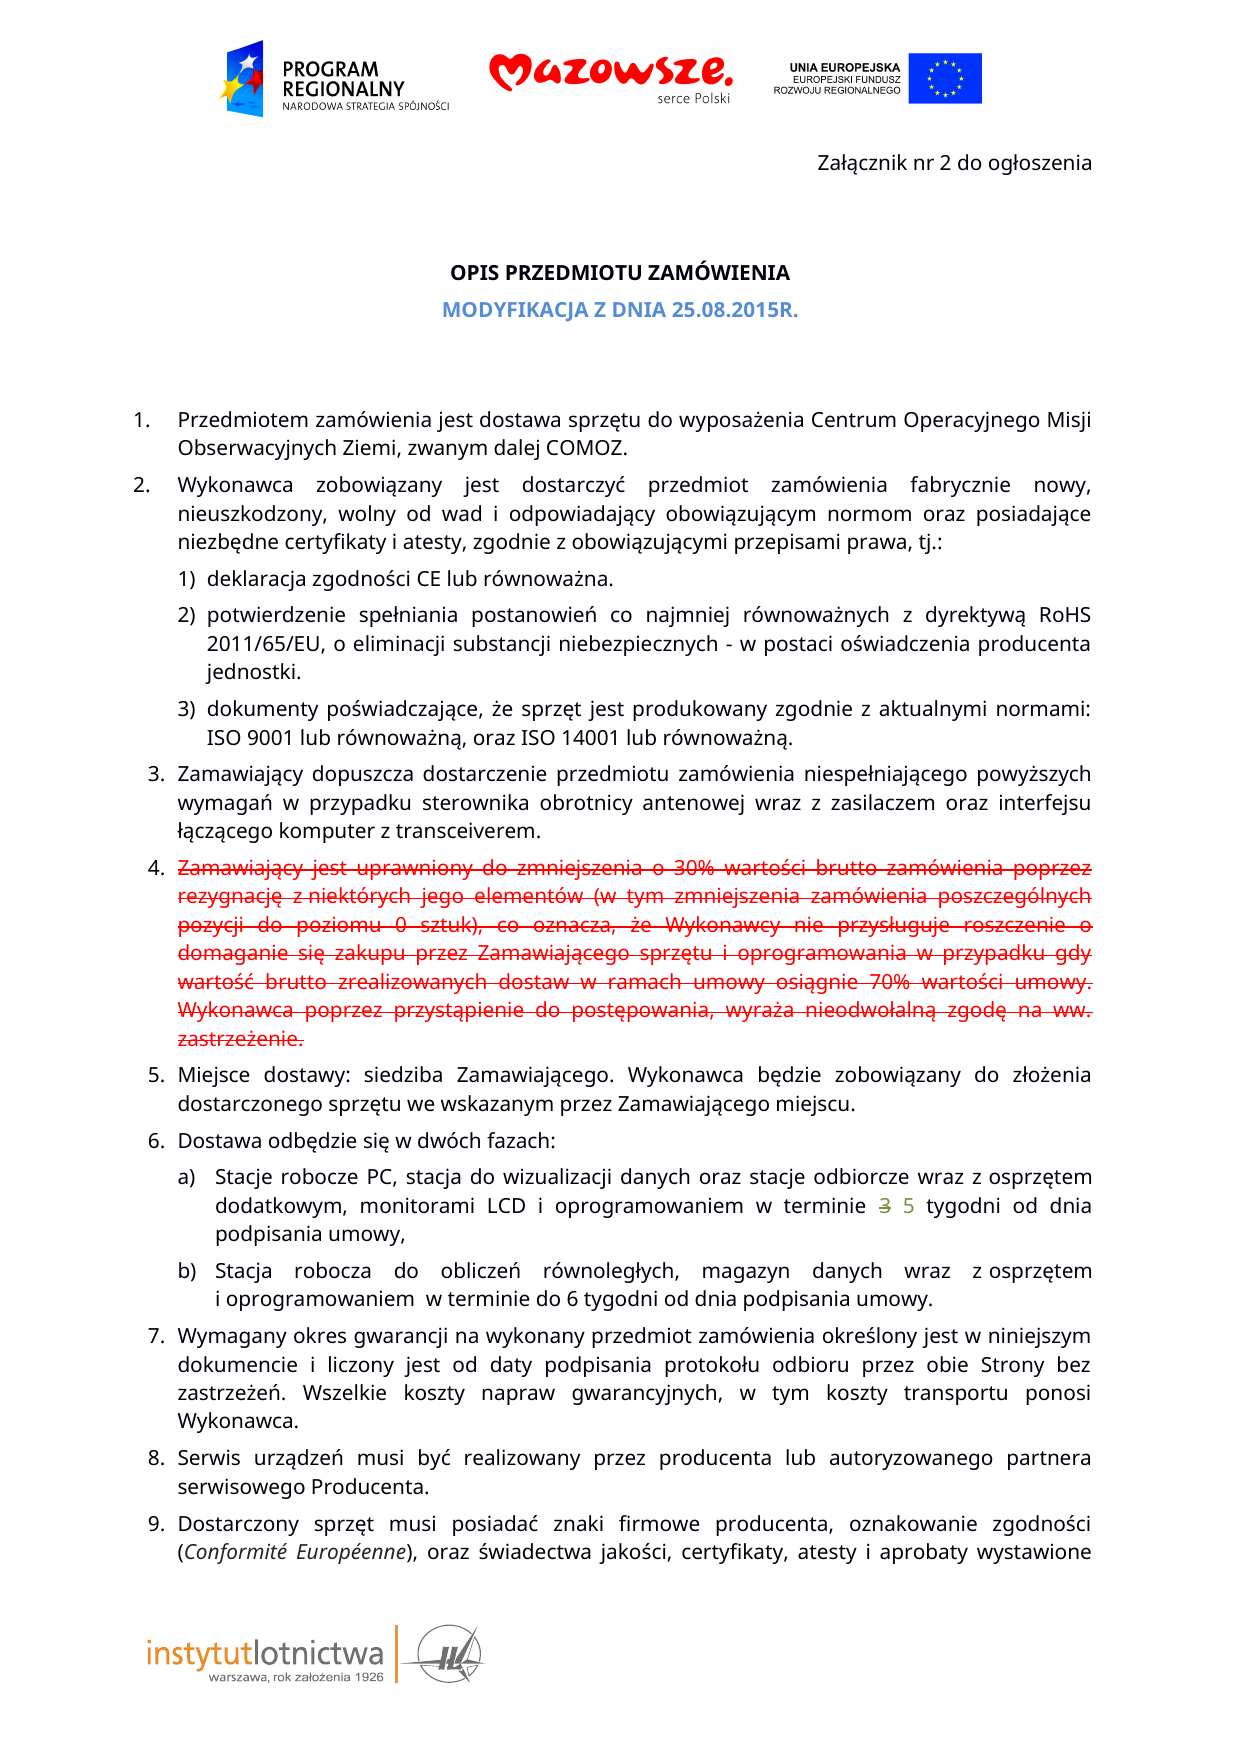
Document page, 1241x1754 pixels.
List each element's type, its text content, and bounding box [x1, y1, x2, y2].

list Dostawa odbędzie się w dwóch fazach: [148, 1126, 1093, 1154]
picture [181, 23, 1033, 137]
list Stacje robocze PC, stacja do wizualizacji danych oraz stacje odbiorcze wraz z osprzętem dodatkowym, monitorami LCD i oprogramowaniem w terminie 3 5 tygodni od dnia podpisania umowy, [177, 1162, 1093, 1248]
list Miejsce dostawy: siedziba Zamawiającego. Wykonawca będzie zobowiązany do złożenia dostarczonego sprzętu we wskazanym przez Zamawiającego miejscu. [148, 1061, 1093, 1117]
list potwierdzenie spełniania postanowień co najmniej równoważnych z dyrektywą RoHS 2011/65/EU, o eliminacji substancji niebezpiecznych - w postaci oświadczenia producenta jednostki. [177, 601, 1093, 686]
list Stacja robocza do obliczeń równoległych, magazyn danych wraz z osprzętem i oprogramowaniem w terminie do 6 tygodni od dnia podpisania umowy. [177, 1256, 1093, 1313]
list Wykonawca zobowiązany jest dostarczyć przedmiot zamówienia fabrycznie nowy, nieuszkodzony, wolny od wad i odpowiadający obowiązującym normom oraz posiadające niezbędne certyfikaty i atesty, zgodnie z obowiązującymi przepisami prawa, tj.: [133, 470, 1093, 556]
list Zamawiający dopuszcza dostarczenie przedmiotu zamówienia niespełniającego powyższych wymagań w przypadku sterownika obrotnicy antenowej wraz z zasilaczem oraz interfejsu łączącego komputer z transceiverem. [148, 759, 1093, 845]
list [148, 1509, 1093, 1566]
text MODYFIKACJA Z DNIA 25.08.2015R. [148, 295, 1093, 323]
text Załącznik nr 2 do ogłoszenia [148, 148, 1093, 176]
list Zamawiający jest uprawniony do zmniejszenia o 30% wartości brutto zamówienia poprzez rezygnację z niektórych jego elementów (w tym zmniejszenia zamówienia poszczególnych pozycji do poziomu 0 sztuk), co oznacza, że Wykonawcy nie przysługuje roszczenie o domaganie się zakupu przez Zamawiającego sprzętu i oprogramowania w przypadku gdy wartość brutto zrealizowanych dostaw w ramach umowy osiągnie 70% wartości umowy. Wykonawca poprzez przystąpienie do postępowania, wyraża nieodwołalną zgodę na ww. zastrzeżenie. [148, 853, 1093, 1052]
list Przedmiotem zamówienia jest dostawa sprzętu do wyposażenia Centrum Operacyjnego Misji Obserwacyjnych Ziemi, zwanym dalej COMOZ. [133, 405, 1093, 462]
text OPIS PRZEDMIOTU ZAMÓWIENIA [148, 258, 1093, 286]
list deklaracja zgodności CE lub równoważna. [177, 564, 1093, 592]
list Serwis urządzeń musi być realizowany przez producenta lub autoryzowanego partnera serwisowego Producenta. [148, 1443, 1093, 1500]
list dokumenty poświadczające, że sprzęt jest produkowany zgodnie z aktualnymi normami: ISO 9001 lub równoważną, oraz ISO 14001 lub równoważną. [177, 694, 1093, 751]
list Wymagany okres gwarancji na wykonany przedmiot zamówienia określony jest w niniejszym dokumencie i liczony jest od daty podpisania protokołu odbioru przez obie Strony bez zastrzeżeń. Wszelkie koszty napraw gwarancyjnych, w tym koszty transportu ponosi Wykonawca. [148, 1321, 1093, 1435]
